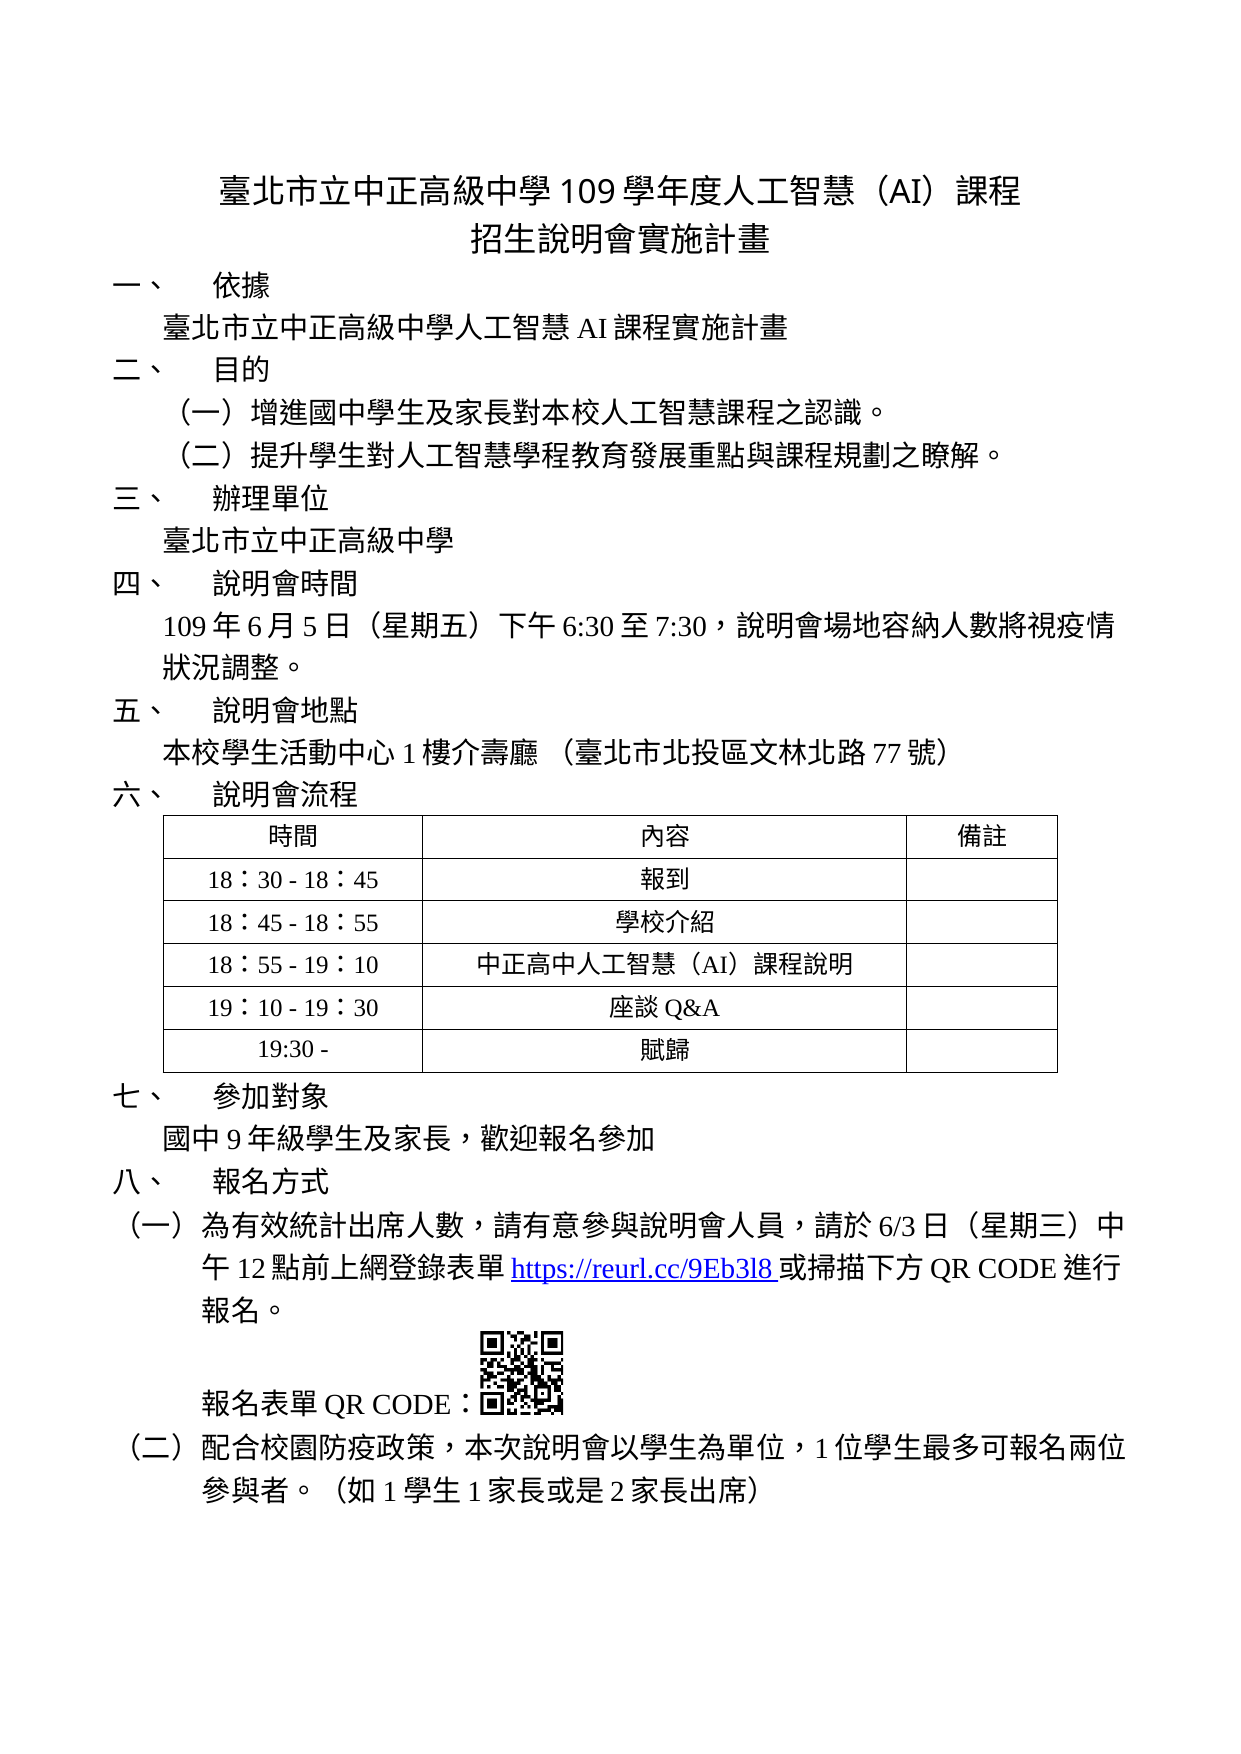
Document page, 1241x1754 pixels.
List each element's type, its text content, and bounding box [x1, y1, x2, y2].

list 報名表單QR CODE： [202, 1332, 1128, 1423]
list 109年6月5日（星期五）下午6:30至7:30，說明會場地容納人數將視疫情狀況調整。 [162, 603, 1128, 687]
text （二）提升學生對人工智慧學程教育發展重點與課程規劃之瞭解。 [112, 432, 1128, 475]
text 臺北市立中正高級中學109學年度人工智慧（AI）課程 [112, 164, 1128, 213]
table_cell 18：55 - 19：10 [164, 944, 422, 986]
table_header 時間 [164, 816, 422, 857]
table_cell [907, 901, 1057, 943]
table_cell 座談Q&A [423, 987, 906, 1029]
table_header 備註 [907, 816, 1057, 857]
table_cell 報到 [423, 859, 906, 900]
list 本校學生活動中心1樓介壽廳 （臺北市北投區文林北路77號） [162, 729, 1128, 772]
table_cell [907, 1030, 1057, 1072]
list 目的 [112, 347, 1128, 389]
table_cell [907, 944, 1057, 986]
list 配合校園防疫政策，本次說明會以學生為單位，1位學生最多可報名兩位參與者。（如1學生1家長或是2家長出席） [112, 1425, 1128, 1509]
table_cell [907, 987, 1057, 1029]
table_cell 19：10 - 19：30 [164, 987, 422, 1029]
list 臺北市立中正高級中學人工智慧AI課程實施計畫 [162, 304, 1128, 347]
picture [480, 1331, 564, 1415]
list 說明會地點 [112, 687, 1128, 729]
table_cell 中正高中人工智慧（AI）課程說明 [423, 944, 906, 986]
table_cell 19:30 - [164, 1030, 422, 1072]
list 參加對象 國中9年級學生及家長，歡迎報名參加 [112, 1074, 1128, 1158]
list 說明會時間 [112, 560, 1128, 603]
list 辦理單位 [112, 476, 1128, 518]
table_cell 學校介紹 [423, 901, 906, 943]
list 臺北市立中正高級中學 [162, 518, 1128, 560]
list 說明會流程 [112, 772, 1128, 814]
text 招生說明會實施計畫 [112, 213, 1128, 261]
table_cell 18：45 - 18：55 [164, 901, 422, 943]
table_cell 賦歸 [423, 1030, 906, 1072]
table_cell [907, 859, 1057, 900]
table_cell 18：30 - 18：45 [164, 859, 422, 900]
list 為有效統計出席人數，請有意參與說明會人員，請於6/3日（星期三）中午12點前上網登錄表單https://reurl.cc/9Eb3l8或掃描下方QR CODE進行報名。 [112, 1203, 1128, 1329]
table_header 內容 [423, 816, 906, 857]
list 依據 [112, 262, 1128, 304]
list 報名方式 [112, 1158, 1128, 1201]
text （一）增進國中學生及家長對本校人工智慧課程之認識。 [112, 390, 1128, 432]
